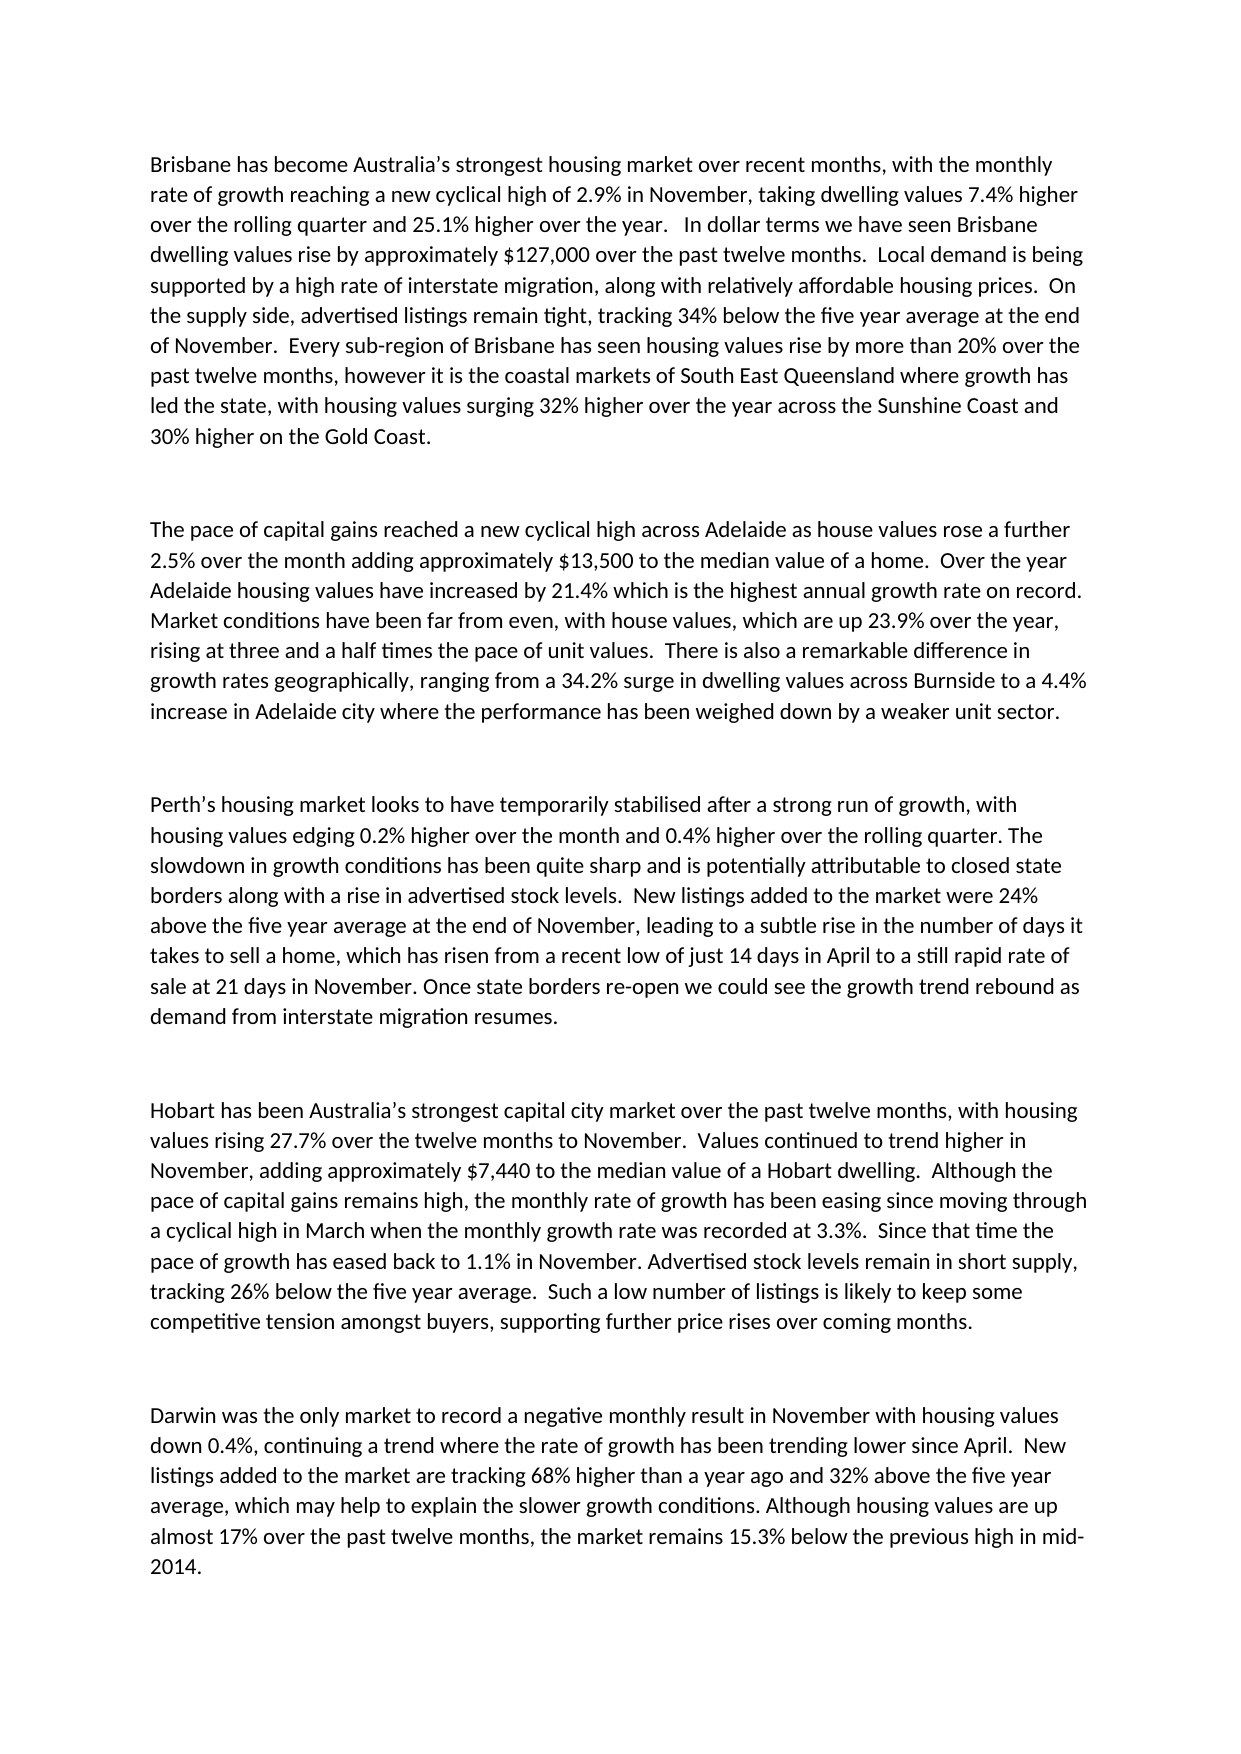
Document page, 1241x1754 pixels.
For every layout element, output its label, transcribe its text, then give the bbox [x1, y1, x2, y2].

text Perth’s housing market looks to have temporarily stabilised after a strong run of growth, with housing values edging 0.2% higher over the month and 0.4% higher over the rolling quarter. The slowdown in growth conditions has been quite sharp and is potentially attributable to closed state borders along with a rise in advertised stock levels. New listings added to the market were 24% above the five year average at the end of November, leading to a subtle rise in the number of days it takes to sell a home, which has risen from a recent low of just 14 days in April to a still rapid rate of sale at 21 days in November. Once state borders re-open we could see the growth trend rebound as demand from interstate migration resumes. [150, 791, 1090, 1030]
text Brisbane has become Australia’s strongest housing market over recent months, with the monthly rate of growth reaching a new cyclical high of 2.9% in November, taking dwelling values 7.4% higher over the rolling quarter and 25.1% higher over the year. In dollar terms we have seen Brisbane dwelling values rise by approximately $127,000 over the past twelve months. Local demand is being supported by a high rate of interstate migration, along with relatively affordable housing prices. On the supply side, advertised listings remain tight, tracking 34% below the five year average at the end of November. Every sub-region of Brisbane has seen housing values rise by more than 20% over the past twelve months, however it is the coastal markets of South East Queensland where growth has led the state, with housing values surging 32% higher over the year across the Sunshine Coast and 30% higher on the Gold Coast. [150, 150, 1090, 450]
text Hobart has been Australia’s strongest capital city market over the past twelve months, with housing values rising 27.7% over the twelve months to November. Values continued to trend higher in November, adding approximately $7,440 to the median value of a Hobart dwelling. Although the pace of capital gains remains high, the monthly rate of growth has been easing since moving through a cyclical high in March when the monthly growth rate was recorded at 3.3%. Since that time the pace of growth has eased back to 1.1% in November. Advertised stock levels remain in short supply, tracking 26% below the five year average. Such a low number of listings is likely to keep some competitive tension amongst buyers, supporting further price rises over coming months. [150, 1096, 1090, 1335]
text The pace of capital gains reached a new cyclical high across Adelaide as house values rose a further 2.5% over the month adding approximately $13,500 to the median value of a home. Over the year Adelaide housing values have increased by 21.4% which is the highest annual growth rate on record. Market conditions have been far from even, with house values, which are up 23.9% over the year, rising at three and a half times the pace of unit values. There is also a remarkable difference in growth rates geographically, ranging from a 34.2% surge in dwelling values across Burnside to a 4.4% increase in Adelaide city where the performance has been weighed down by a weaker unit sector. [150, 516, 1090, 725]
text Darwin was the only market to record a negative monthly result in November with housing values down 0.4%, continuing a trend where the rate of growth has been trending lower since April. New listings added to the market are tracking 68% higher than a year ago and 32% above the five year average, which may help to explain the slower growth conditions. Although housing values are up almost 17% over the past twelve months, the market remains 15.3% below the previous high in mid-2014. [150, 1401, 1090, 1580]
